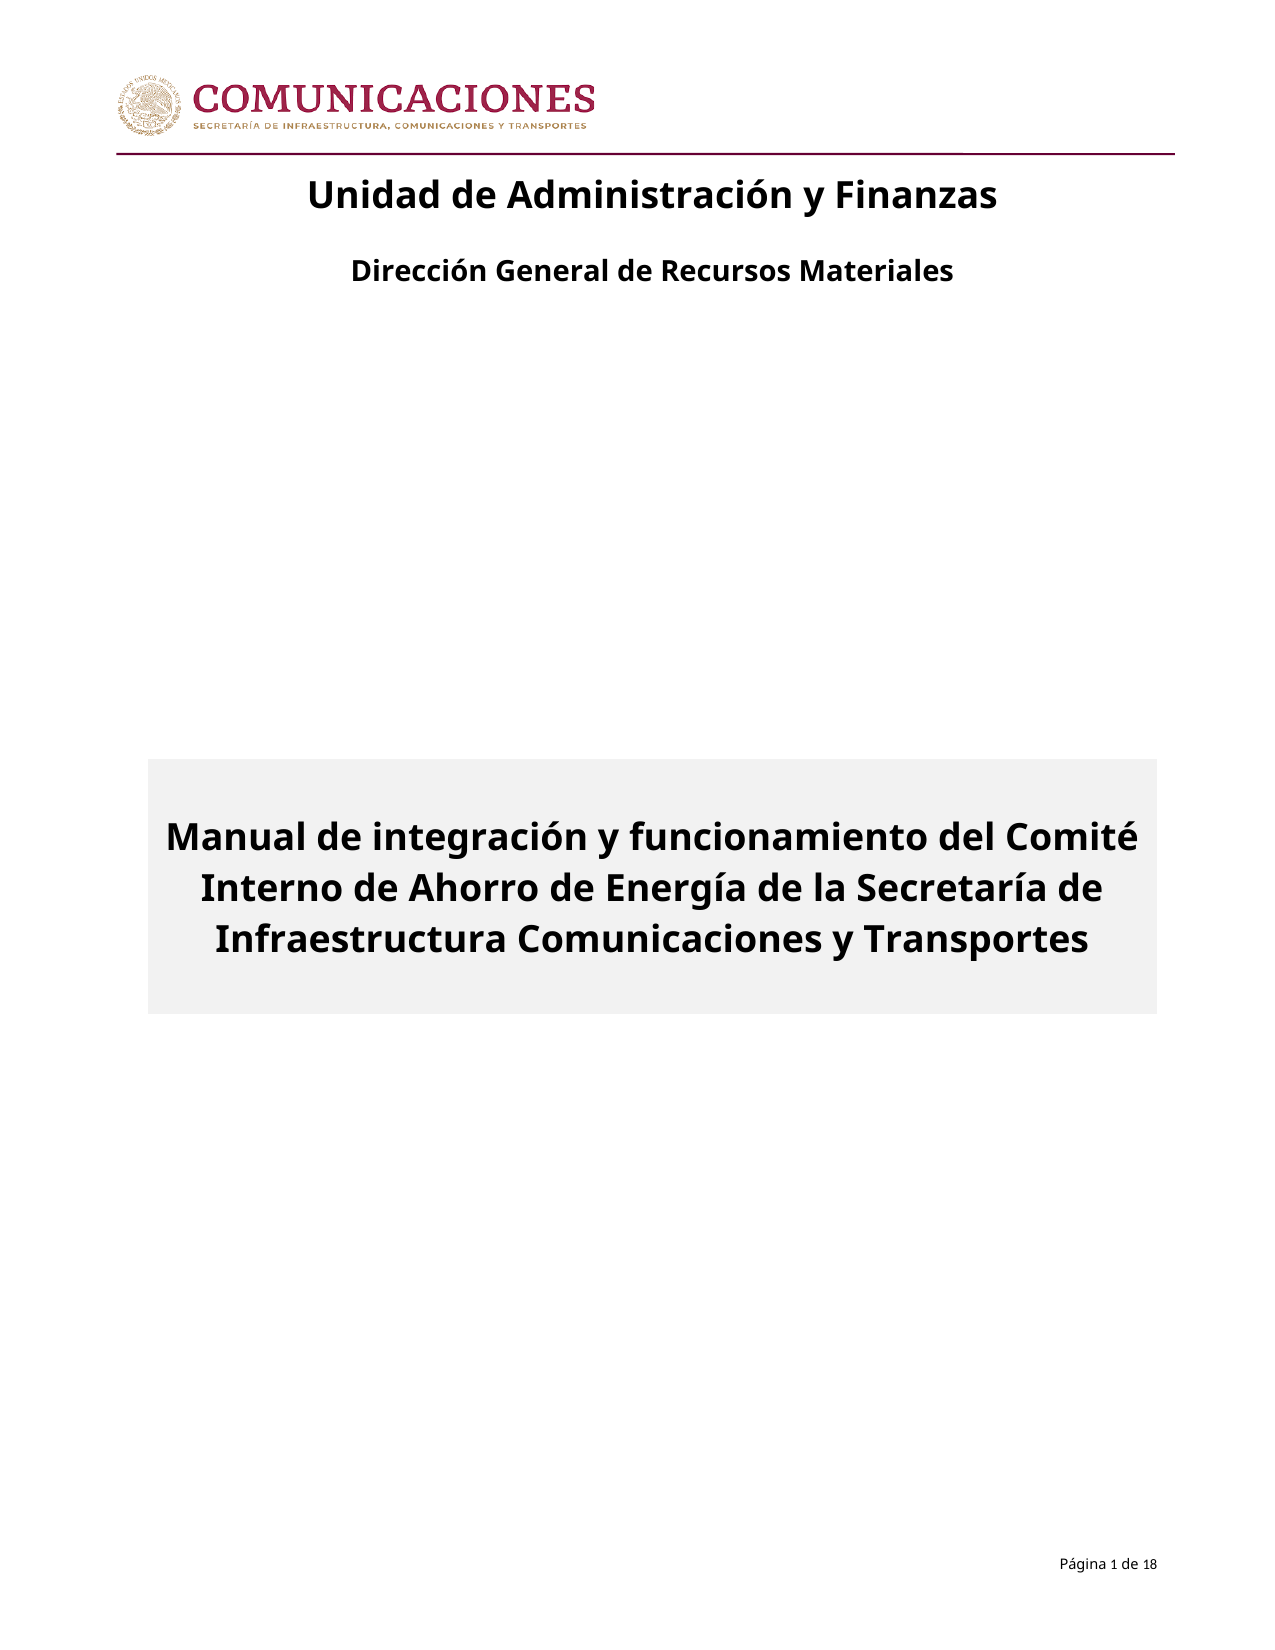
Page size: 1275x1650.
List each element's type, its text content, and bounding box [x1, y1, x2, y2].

text Manual de integración y funcionamiento del Comité Interno de Ahorro de Energía de la Secretaría de Infraestructura Comunicaciones y Transportes [148, 810, 1157, 963]
picture [117, 75, 595, 136]
text Dirección General de Recursos Materiales [148, 250, 1157, 290]
text Unidad de Administración y Finanzas [148, 168, 1157, 219]
